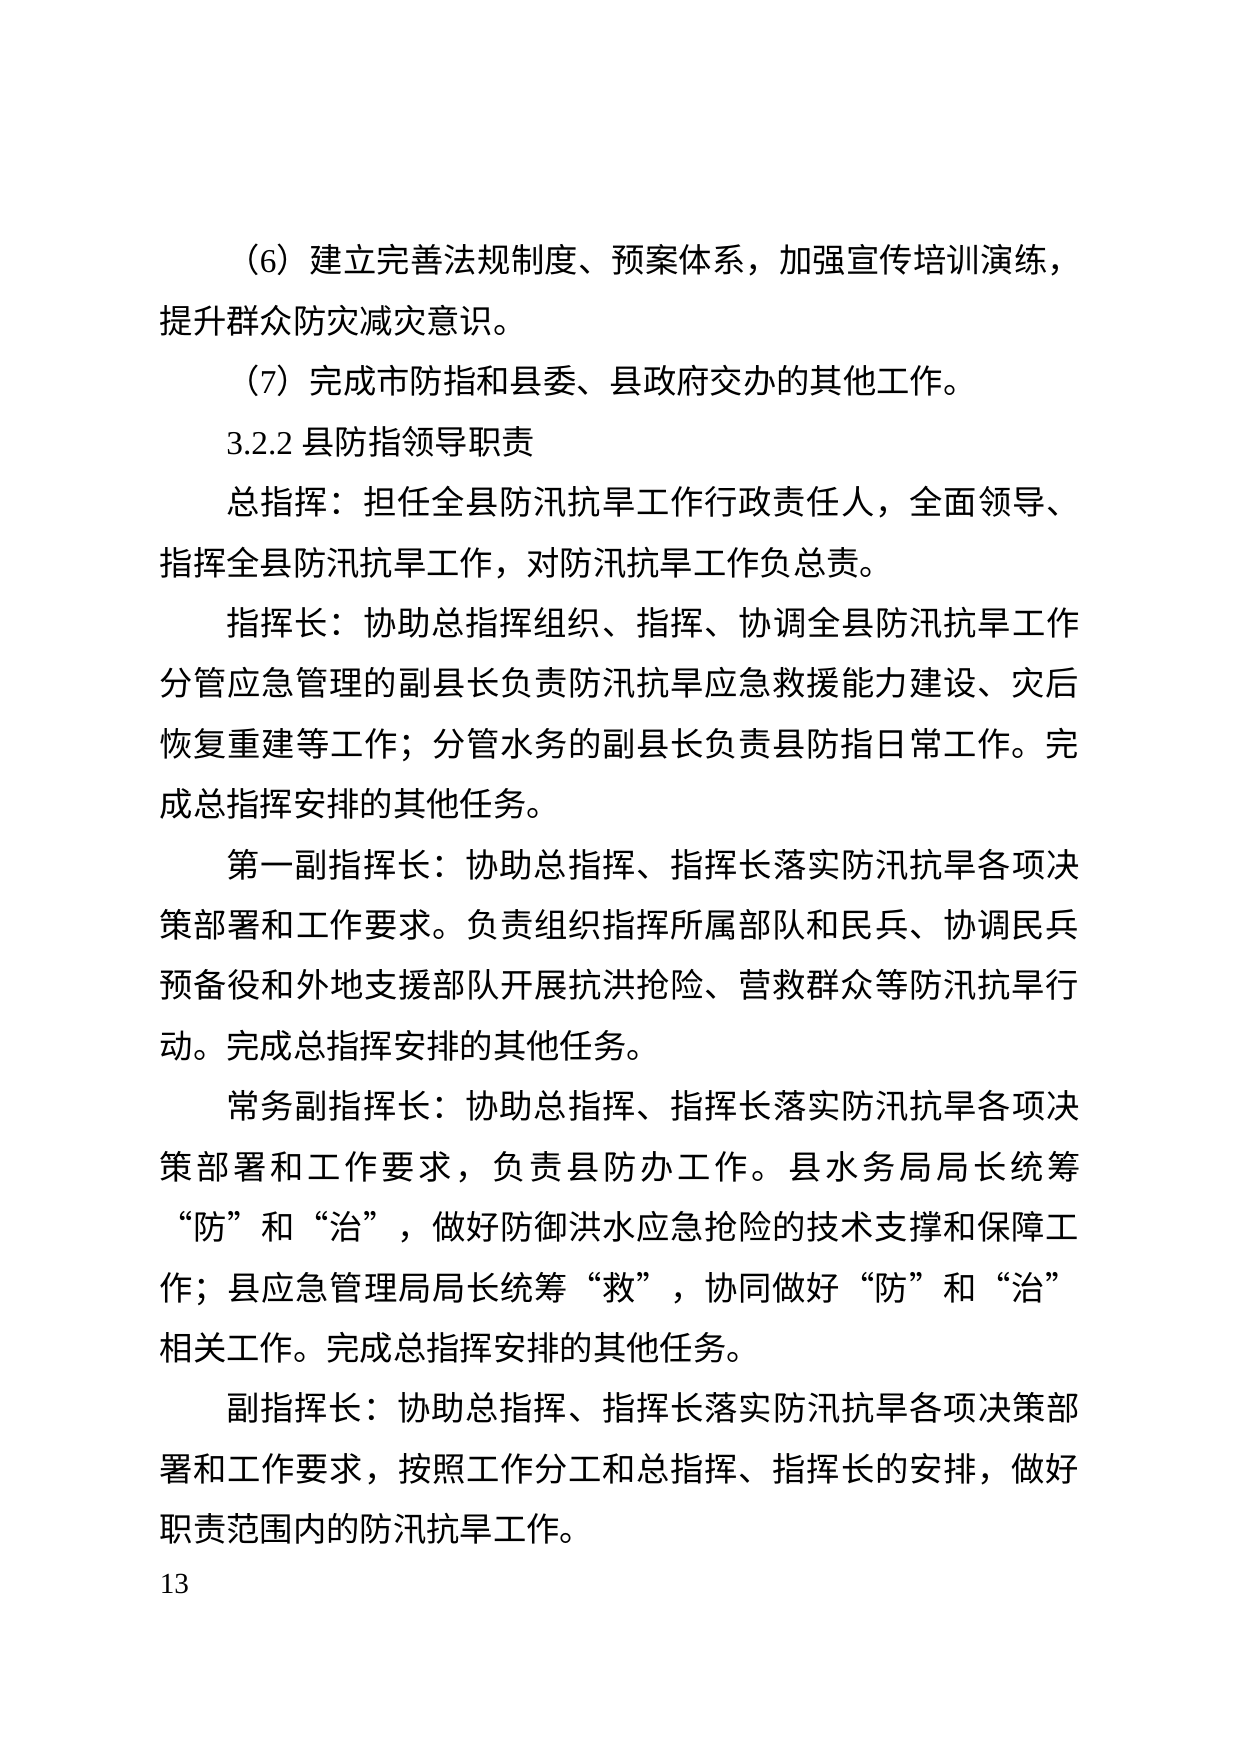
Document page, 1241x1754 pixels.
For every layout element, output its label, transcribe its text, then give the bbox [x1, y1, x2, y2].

text 县 [159, 587, 1081, 829]
list 市防指县县 [159, 345, 1081, 406]
